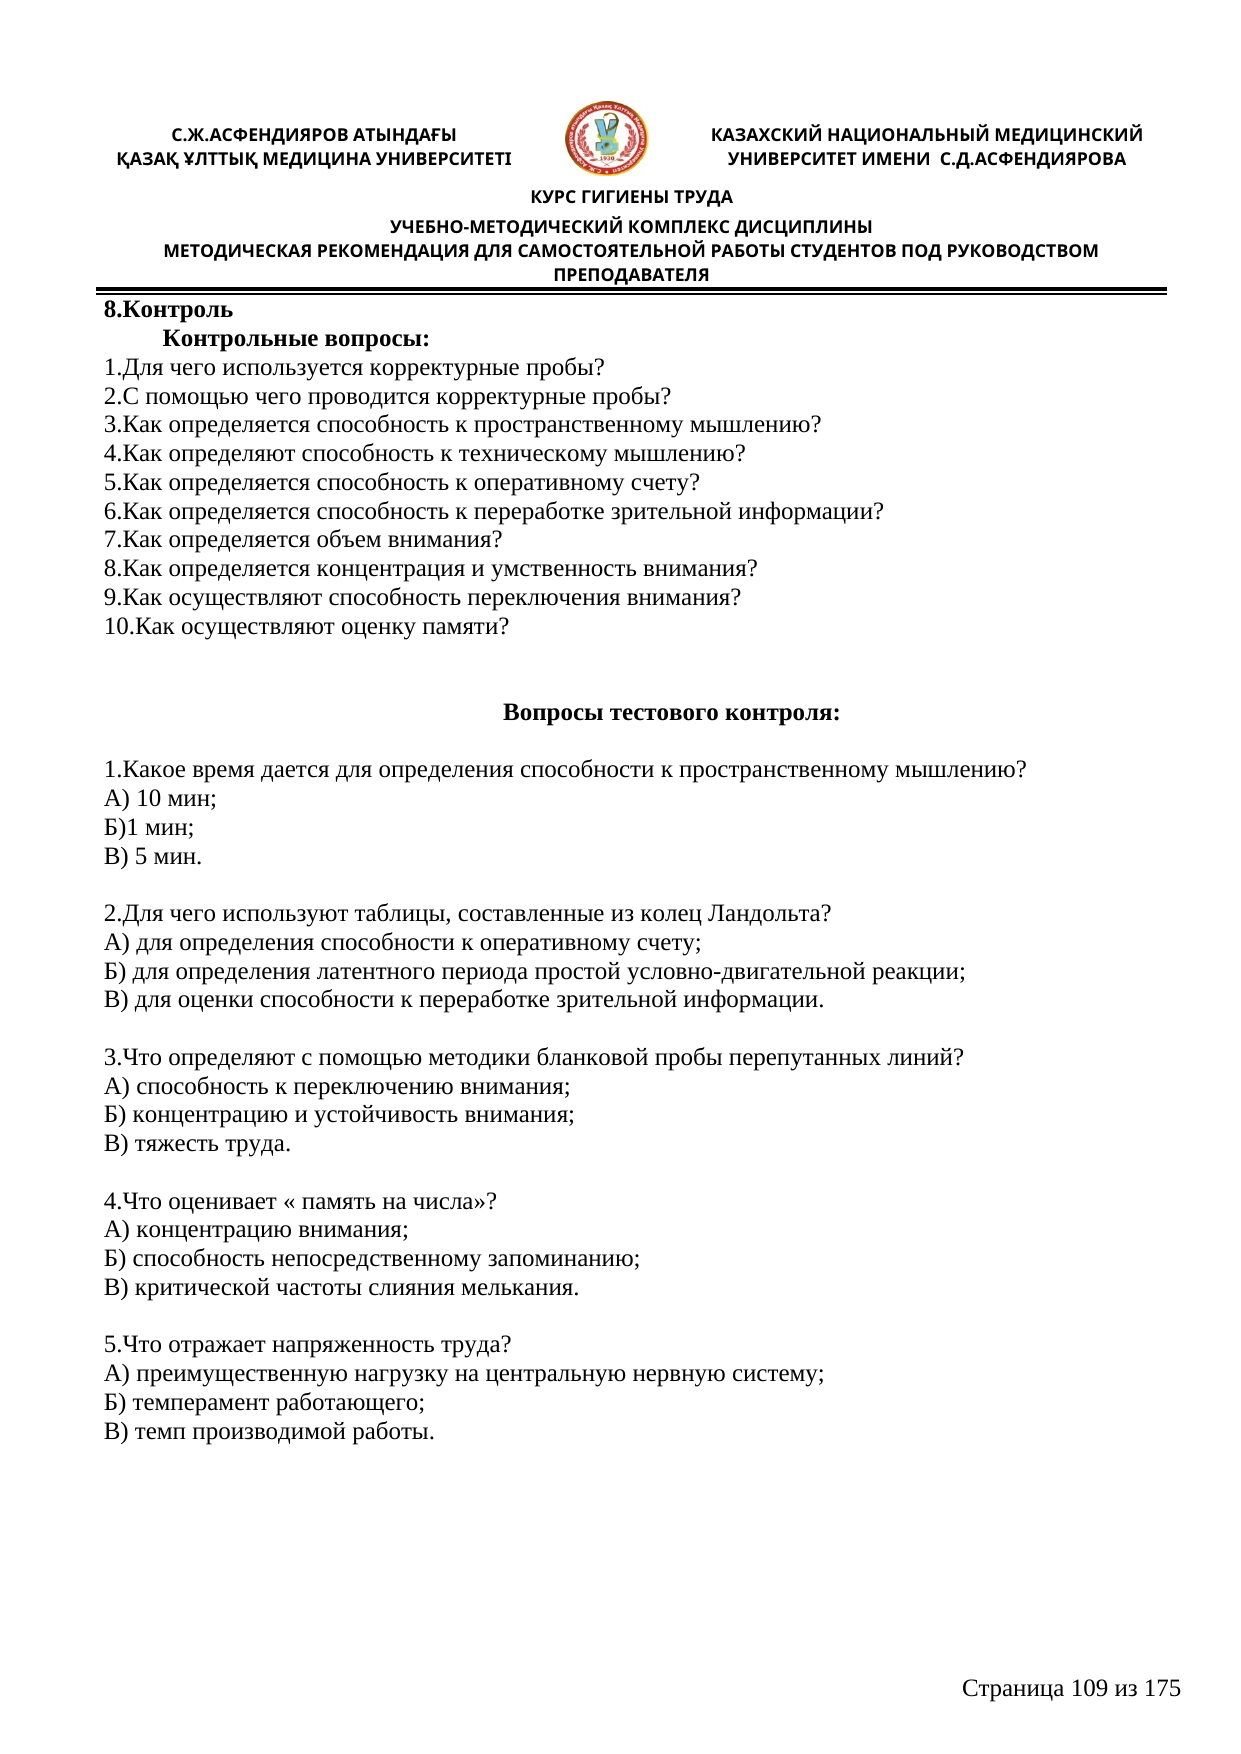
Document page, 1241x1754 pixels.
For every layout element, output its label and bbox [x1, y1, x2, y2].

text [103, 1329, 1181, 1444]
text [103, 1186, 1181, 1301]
picture [565, 101, 650, 176]
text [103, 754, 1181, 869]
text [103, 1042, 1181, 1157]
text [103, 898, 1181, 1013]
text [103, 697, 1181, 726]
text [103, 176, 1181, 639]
